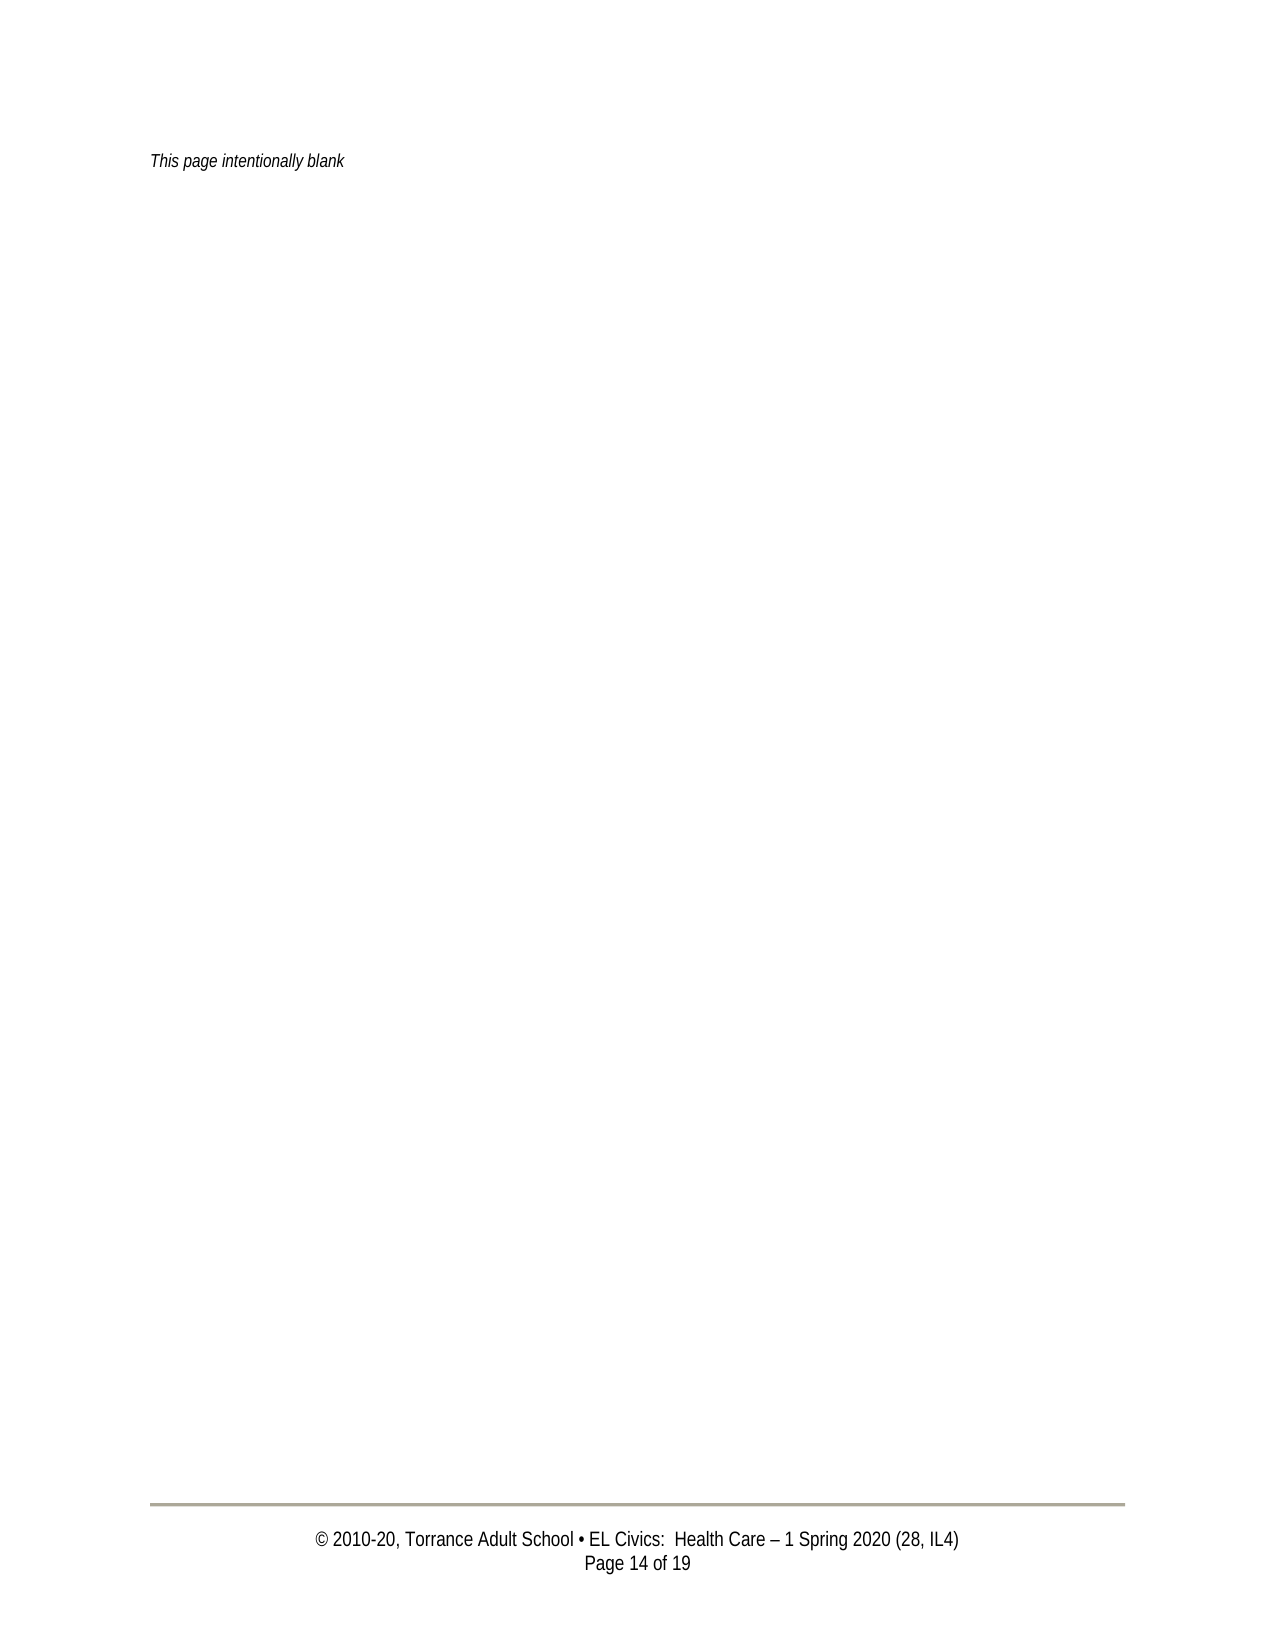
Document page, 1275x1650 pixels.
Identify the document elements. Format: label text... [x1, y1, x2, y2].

text This page intentionally blank [150, 150, 1125, 172]
